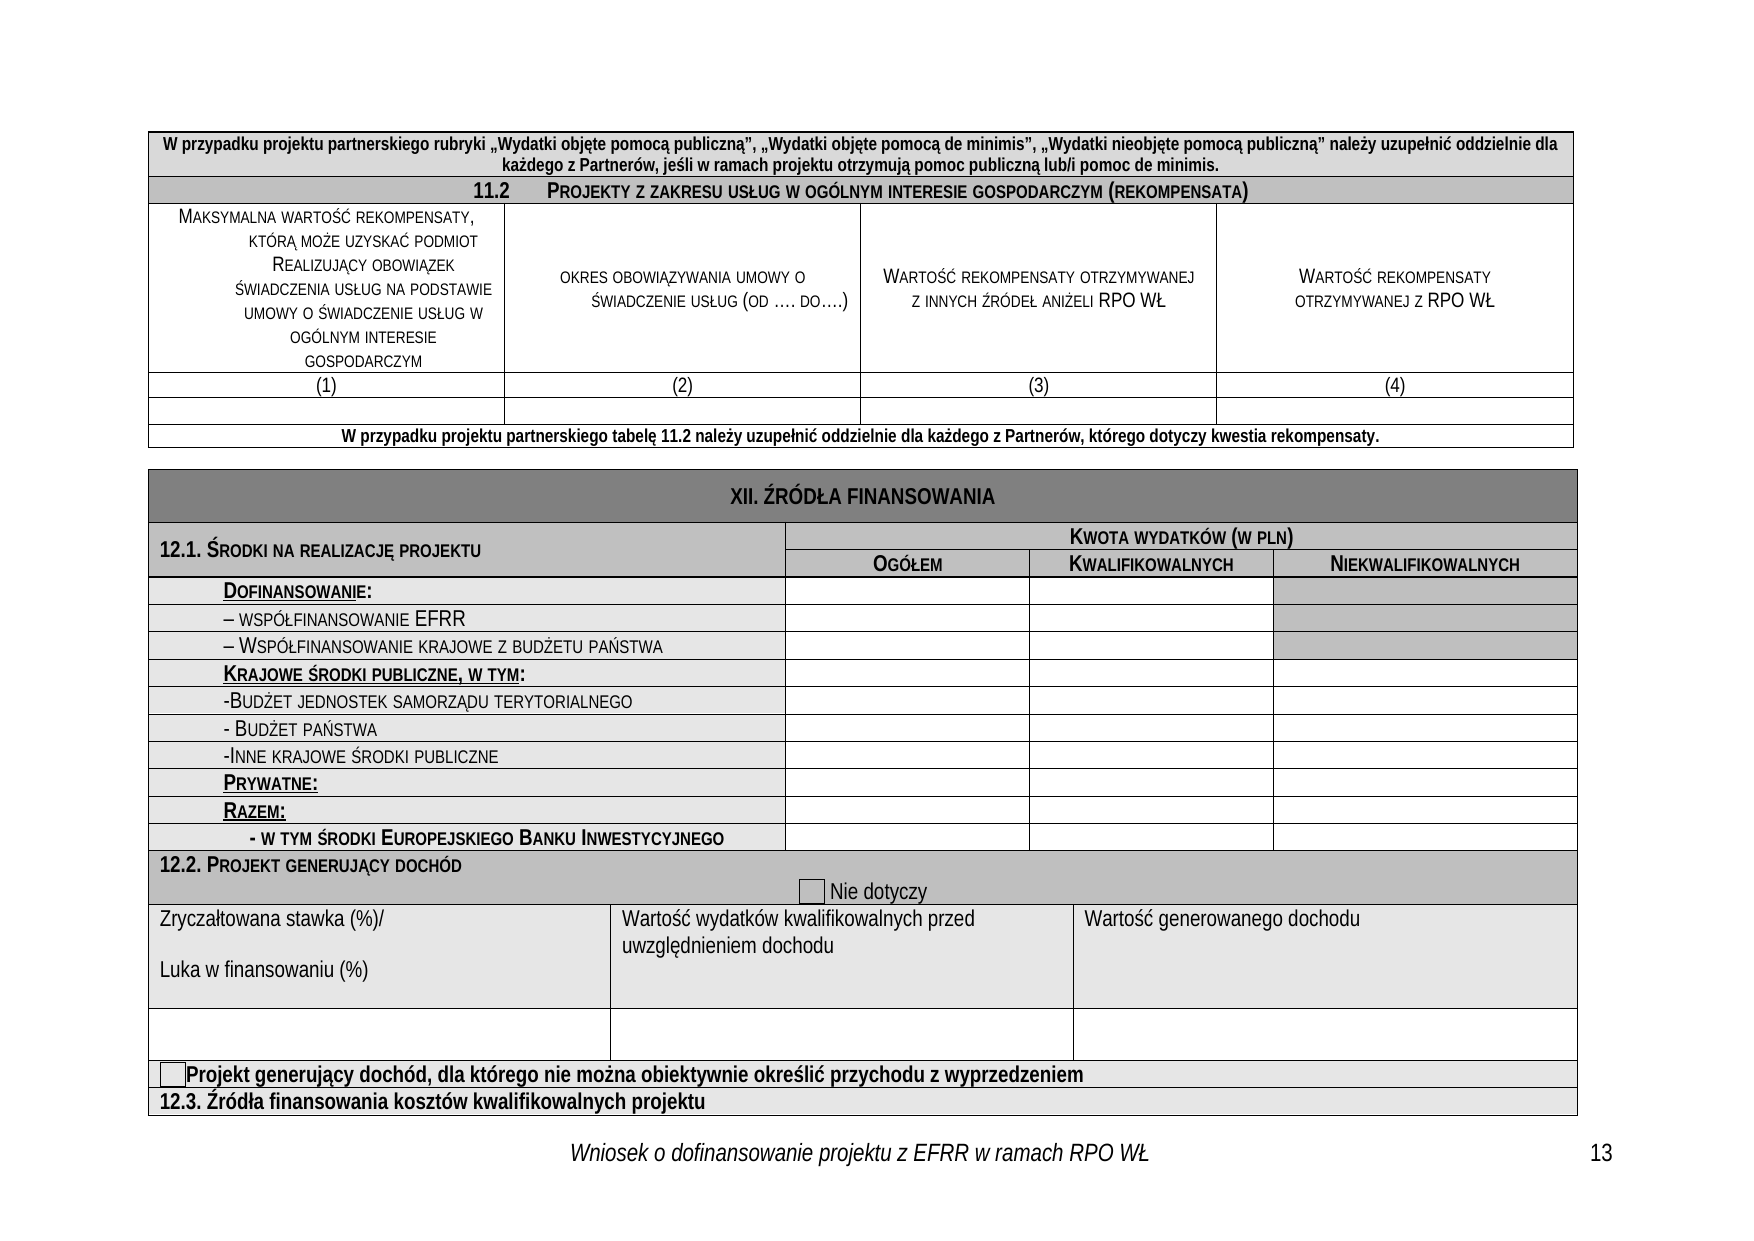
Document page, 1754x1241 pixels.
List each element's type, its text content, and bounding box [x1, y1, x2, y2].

table_cell [786, 797, 1029, 823]
table_cell (4) [1217, 373, 1573, 397]
table_cell [1274, 824, 1577, 850]
table_cell -Inne krajowe środki publiczne [149, 742, 785, 768]
table_cell [786, 687, 1029, 713]
table_cell [611, 1009, 1073, 1060]
table_cell [786, 769, 1029, 796]
table_cell Maksymalna wartość rekompensaty, którą może uzyskać podmiot Realizujący obowiązek świadczenia usług na podstawie umowy o świadczenie usług w ogólnym interesie gospodarczym [149, 204, 504, 372]
table_cell Ogółem [786, 550, 1029, 576]
table_cell [1030, 797, 1273, 823]
table_cell [1030, 687, 1273, 713]
table_cell Wartość generowanego dochodu [1074, 905, 1577, 1008]
table_cell Prywatne: [149, 769, 785, 796]
table_cell Wartość rekompensaty otrzymywanej z RPO WŁ [1217, 204, 1573, 372]
table_cell Razem: [149, 797, 785, 823]
table_cell - w tym środki Europejskiego Banku Inwestycyjnego [149, 824, 785, 850]
table_cell [1274, 687, 1577, 713]
table_cell [1274, 660, 1577, 686]
table_cell [1274, 605, 1577, 631]
table_cell (2) [505, 373, 860, 397]
table_cell [1030, 769, 1273, 796]
table_cell -Budżet jednostek samorządu terytorialnego [149, 687, 785, 713]
table_cell [1274, 742, 1577, 768]
table_cell [149, 398, 504, 424]
table_cell – Współfinansowanie krajowe z budżetu państwa [149, 632, 785, 659]
table_cell [786, 824, 1029, 850]
table_cell [1030, 742, 1273, 768]
table_cell W przypadku projektu partnerskiego tabelę 11.2 należy uzupełnić oddzielnie dla każdego z Partnerów, którego dotyczy kwestia rekompensaty. [149, 425, 1573, 447]
table_cell [1274, 578, 1577, 604]
table_cell – współfinansowanie EFRR [149, 605, 785, 631]
table_cell [786, 578, 1029, 604]
table_cell [505, 398, 860, 424]
table_cell 12.1. Środki na realizację projektu [149, 523, 785, 576]
table_cell 11.2 Projekty z zakresu usług w ogólnym interesie gospodarczym (rekompensata) [149, 177, 1573, 203]
table_cell [1030, 824, 1273, 850]
table_cell (1) [149, 373, 504, 397]
table_cell (3) [861, 373, 1216, 397]
table_cell - Budżet państwa [149, 715, 785, 741]
table_cell [1030, 715, 1273, 741]
table_cell Kwalifikowalnych [1030, 550, 1273, 576]
table_cell [786, 660, 1029, 686]
table_cell 12.3. Źródła finansowania kosztów kwalifikowalnych projektu [149, 1088, 1577, 1114]
table_cell [1030, 578, 1273, 604]
table_cell W przypadku projektu partnerskiego rubryki „Wydatki objęte pomocą publiczną”, „Wydatki objęte pomocą de minimis”, „Wydatki nieobjęte pomocą publiczną” należy uzupełnić oddzielnie dla każdego z Partnerów, jeśli w ramach projektu otrzymują pomoc publiczną lub/i pomoc de minimis. [149, 133, 1573, 176]
table_cell Wartość wydatków kwalifikowalnych przed uwzględnieniem dochodu [611, 905, 1073, 1008]
table_cell [1030, 632, 1273, 659]
table_cell [1217, 398, 1573, 424]
table_cell [1030, 660, 1273, 686]
table_cell [1274, 769, 1577, 796]
table_cell Krajowe środki publiczne, w tym: [149, 660, 785, 686]
table_cell [1030, 605, 1273, 631]
table_cell [786, 632, 1029, 659]
table_cell Niekwalifikowalnych [1274, 550, 1577, 576]
table_cell [786, 742, 1029, 768]
table_cell [1274, 797, 1577, 823]
table_cell Wartość rekompensaty otrzymywanej z innych źródeł aniżeli RPO WŁ [861, 204, 1216, 372]
table_cell [1274, 715, 1577, 741]
table_cell Dofinansowanie: [149, 578, 785, 604]
table_cell Projekt generujący dochód, dla którego nie można obiektywnie określić przychodu z wyprzedzeniem [149, 1061, 1577, 1087]
table_cell okres obowiązywania umowy o świadczenie usług (od …. do….) [505, 204, 860, 372]
table_cell [1074, 1009, 1577, 1060]
table_cell [786, 715, 1029, 741]
table_cell [149, 1009, 610, 1060]
table_cell [1274, 632, 1577, 659]
table_cell Kwota wydatków (w pln) [786, 523, 1577, 549]
table_cell 12.2. Projekt generujący dochód Nie dotyczy [149, 851, 1577, 904]
table_cell [786, 605, 1029, 631]
table_header XII. ŹRÓDŁA FINANSOWANIA [149, 470, 1577, 522]
table_cell Zryczałtowana stawka (%)/ Luka w finansowaniu (%) [149, 905, 610, 1008]
table_cell [861, 398, 1216, 424]
